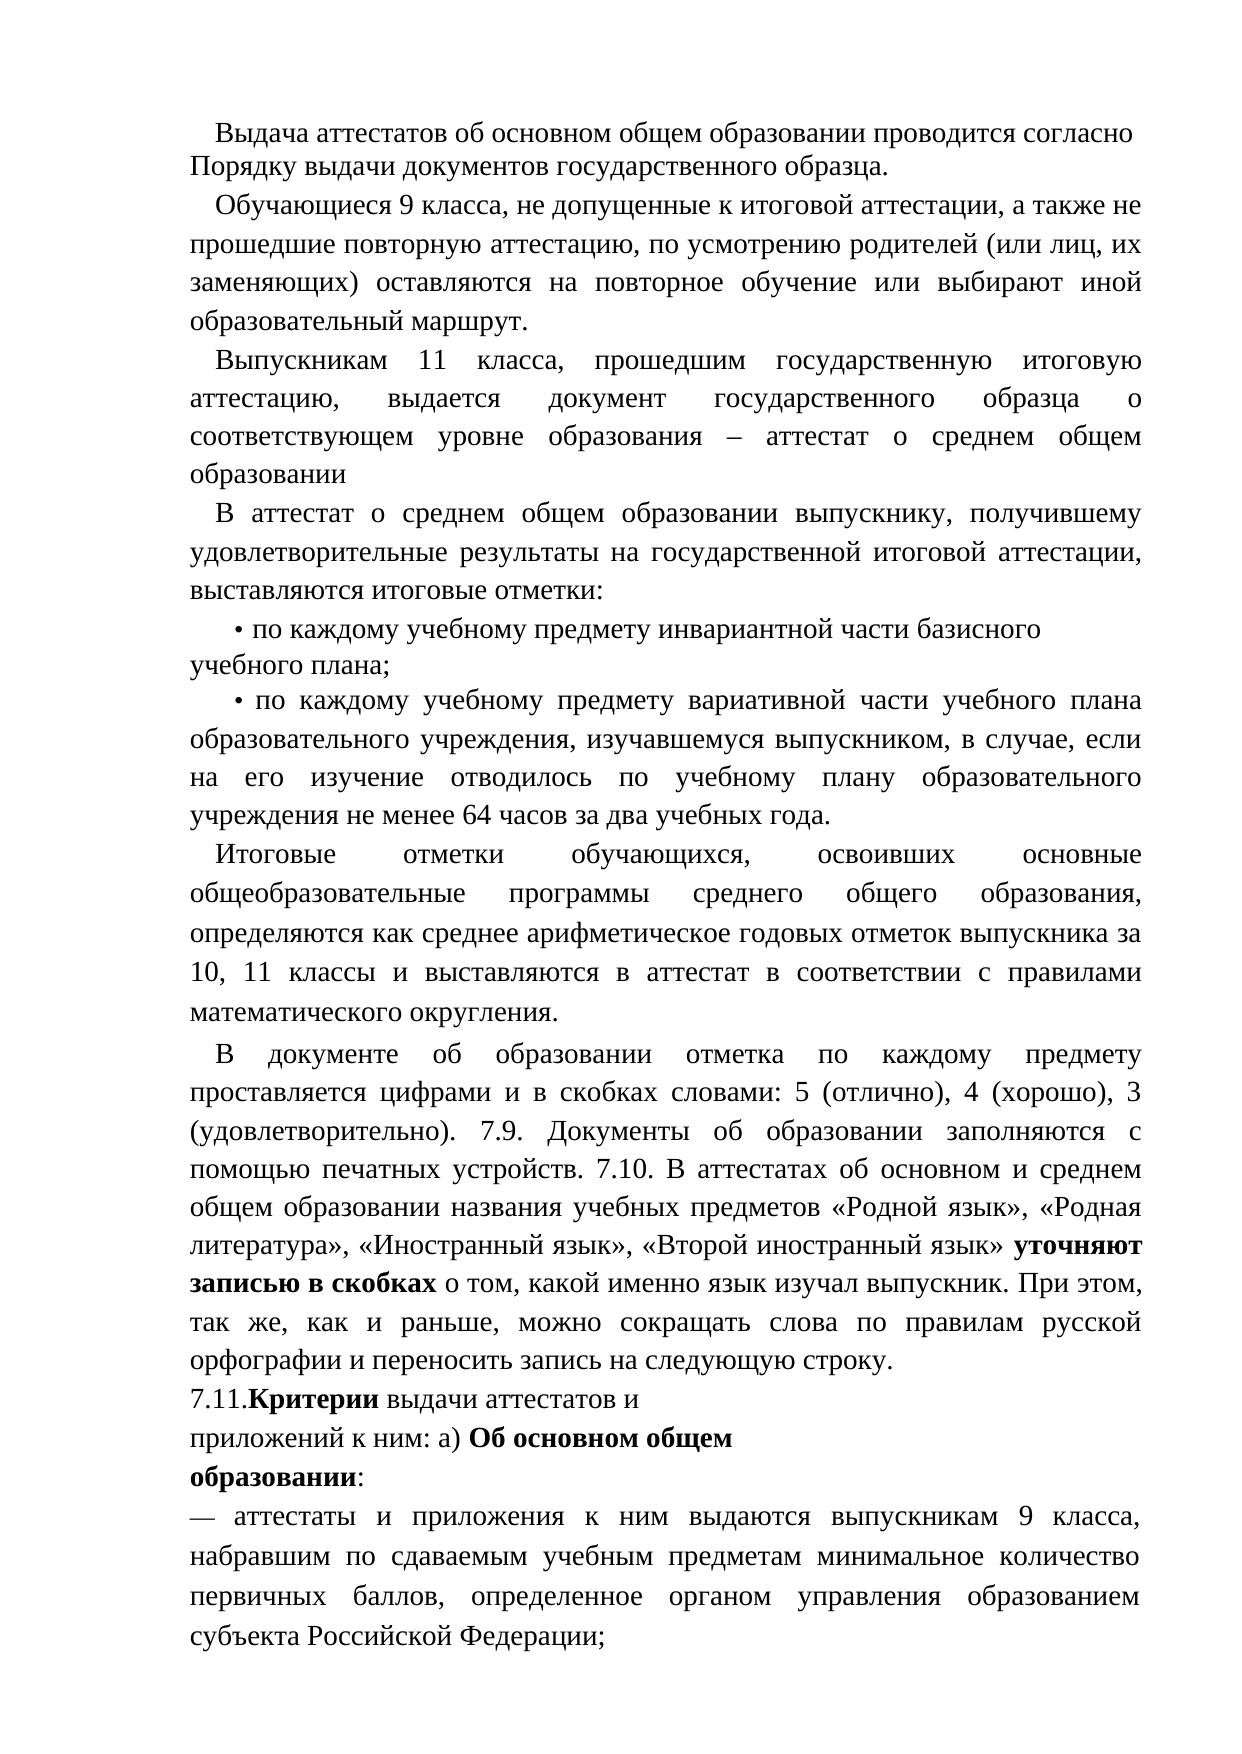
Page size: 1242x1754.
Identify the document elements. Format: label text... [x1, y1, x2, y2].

list по каждому учебному предмету инвариантной части базисного учебного плана; [189, 611, 1043, 680]
text — аттестаты и приложения к ним выдаются выпускникам 9 класса, набравшим по сдаваемым учебным предметам минимальное количество первичных баллов, определенное органом управления образованием субъекта Российской Федерации; [189, 1498, 1141, 1651]
text Итоговые отметки обучающихся, освоивших основные общеобразовательные программы среднего общего образования, определяются как среднее арифметическое годовых отметок выпускника за 10, 11 классы и выставляются в аттестат в соответствии с правилами математического округления. [189, 836, 1143, 1027]
text 7.11.Критерии выдачи аттестатов и приложений к ним: а) Об основном общем образовании: [189, 1381, 734, 1492]
list по каждому учебному предмету вариативной части учебного плана образовательного учреждения, изучавшемуся выпускником, в случае, если на его изучение отводилось по учебному плану образовательного учреждения не менее 64 часов за два учебных года. [189, 682, 1143, 831]
list аттестат о среднем общем образовании выпускнику, получившему удовлетворительные результаты на государственной итоговой аттестации, выставляются итоговые отметки: [189, 495, 1143, 606]
text Выдача аттестатов об основном общем образовании проводится согласно [214, 115, 1143, 148]
text Порядку выдачи документов государственного образца. [189, 148, 1143, 182]
list документе об образовании отметка по каждому предмету проставляется цифрами и в скобках словами: 5 (отлично), 4 (хорошо), 3 (удовлетворительно). 7.9. Документы об образовании заполняются с помощью печатных устройств. 7.10. В аттестатах об основном и среднем общем образовании названия учебных предметов «Родной язык», «Родная литература», «Иностранный язык», «Второй иностранный язык» уточняют записью в скобках о том, какой именно язык изучал выпускник. При этом, так же, как и раньше, можно сокращать слова по правилам русской орфографии и переносить запись на следующую строку. [189, 1036, 1143, 1376]
text Выпускникам 11 класса, прошедшим государственную итоговую аттестацию, выдается документ государственного образца о соответствующем уровне образования – аттестат о среднем общем образовании [189, 342, 1143, 490]
text Обучающиеся 9 класса, не допущенные к итоговой аттестации, а также не прошедшие повторную аттестацию, по усмотрению родителей (или лиц, их заменяющих) оставляются на повторное обучение или выбирают иной образовательный маршрут. [189, 187, 1143, 337]
